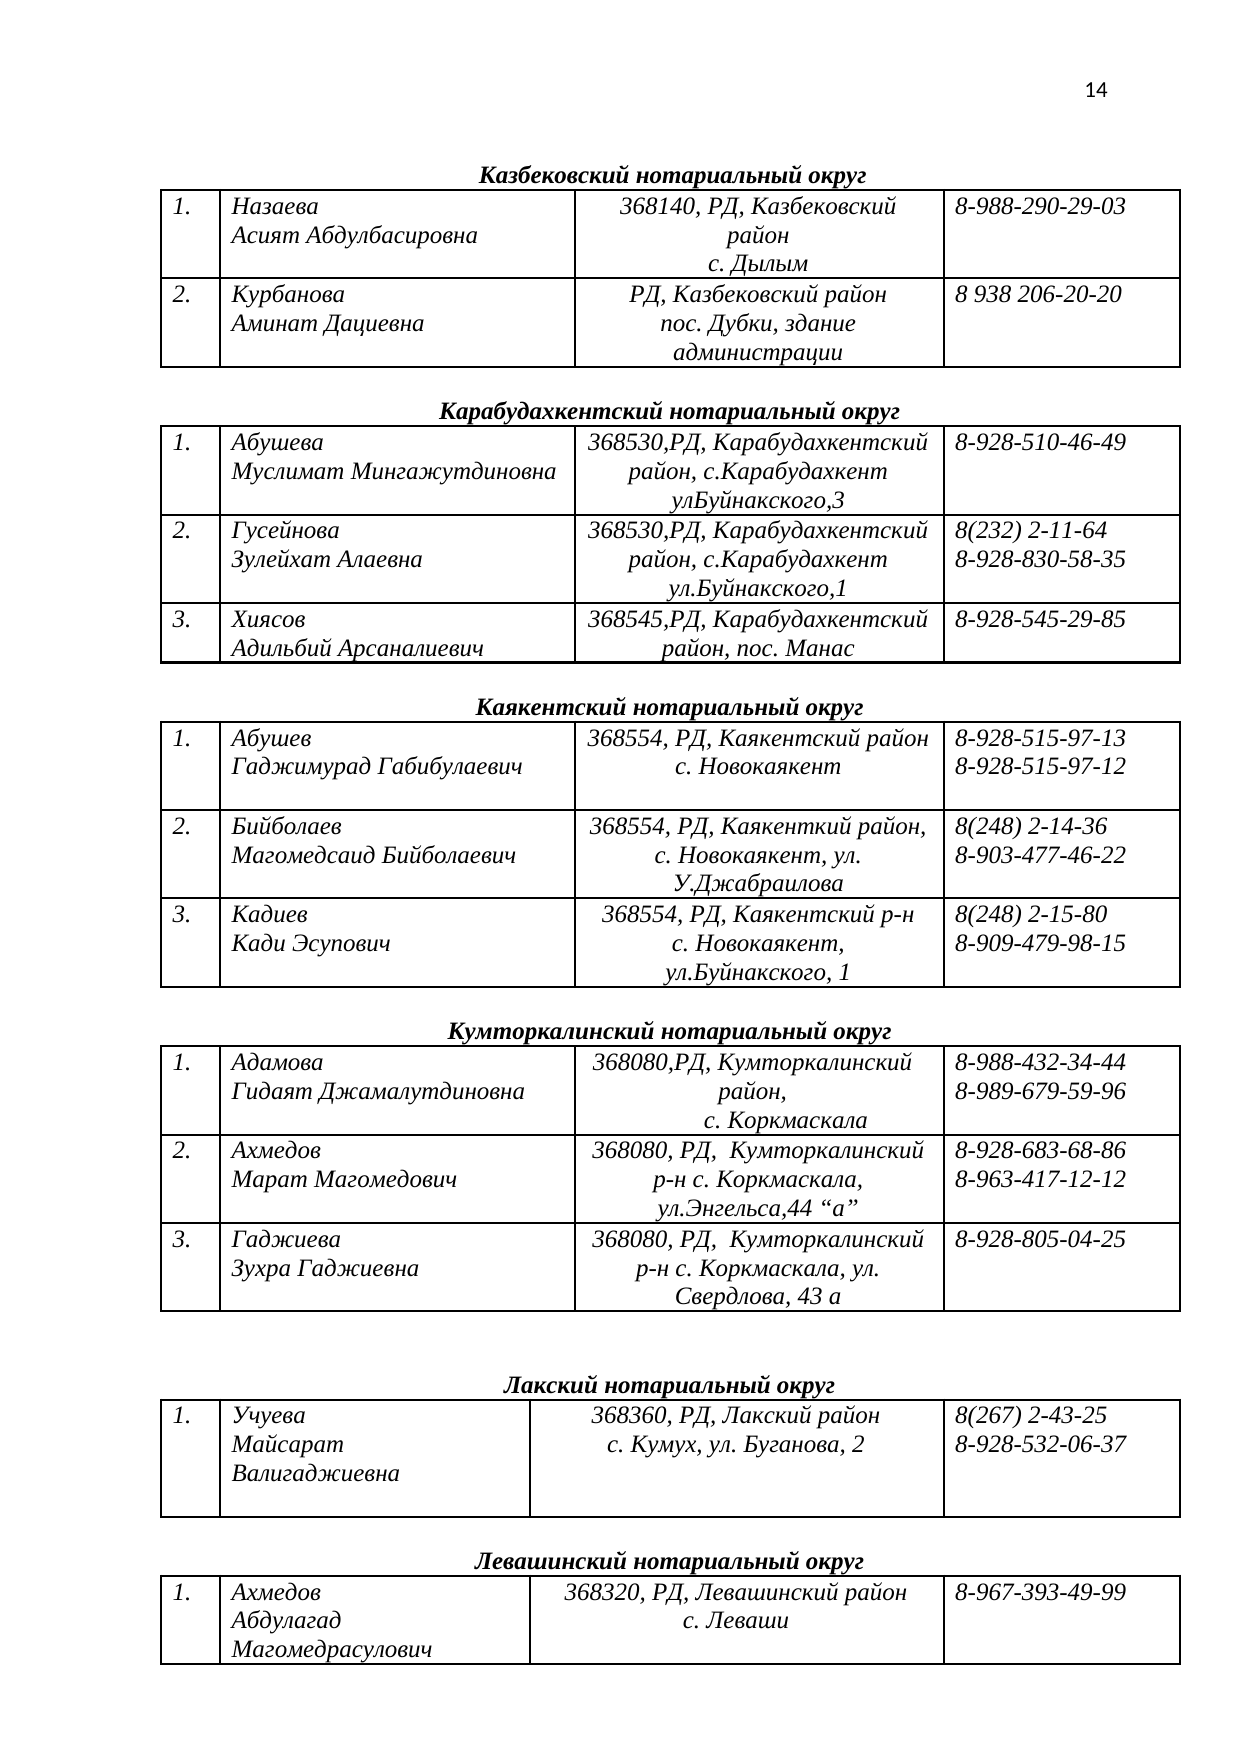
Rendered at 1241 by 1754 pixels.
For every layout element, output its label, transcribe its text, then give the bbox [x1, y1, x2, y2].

table_cell 1. [162, 723, 219, 809]
table_cell 8-928-805-04-25 [945, 1224, 1179, 1310]
table_cell 368080, РД, Кумторкалинский р-н с. Коркмаскала, ул.Энгельса,44 “а” [576, 1136, 943, 1222]
table_cell 2. [162, 1136, 219, 1222]
table_cell 8(248) 2-15-80 8-909-479-98-15 [945, 899, 1179, 986]
table_cell 8-988-432-34-44 8-989-679-59-96 [945, 1047, 1179, 1133]
table_cell 368554, РД, Каякентский р-н с. Новокаякент, ул.Буйнакского, 1 [576, 899, 943, 986]
table_cell 368545,РД, Карабудахкентский район, пос. Манас [576, 604, 943, 661]
table_cell 368530,РД, Карабудахкентский район, с.Карабудахкент ул.Буйнакского,1 [576, 516, 943, 602]
table_cell 3. [162, 899, 219, 986]
table_cell 368080,РД, Кумторкалинский район, с. Коркмаскала [576, 1047, 943, 1133]
table_cell 8-988-290-29-03 [945, 191, 1179, 277]
table_cell 1. [162, 1401, 219, 1516]
table_cell 1. [162, 1047, 219, 1133]
table_cell Кумторкалинский нотариальный округ [161, 988, 1180, 1045]
table_cell Назаева Асият Абдулбасировна [221, 191, 574, 277]
table_cell Гусейнова Зулейхат Алаевна [221, 516, 574, 602]
table_cell Левашинский нотариальный округ [161, 1518, 1180, 1574]
table_cell 368360, РД, Лакский район с. Кумух, ул. Буганова, 2 [531, 1401, 943, 1516]
table_cell 1. [162, 191, 219, 277]
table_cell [161, 129, 1180, 189]
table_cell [221, 1577, 529, 1663]
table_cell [531, 1577, 943, 1663]
table_cell 2. [162, 516, 219, 602]
table_cell 8 938 206-20-20 [945, 279, 1179, 366]
table_cell 3. [162, 1224, 219, 1310]
table_cell Абушев Гаджимурад Габибулаевич [221, 723, 574, 809]
table_cell Адамова Гидаят Джамалутдиновна [221, 1047, 574, 1133]
table_cell 3. [162, 604, 219, 661]
table_cell 8-967-393-49-99 [945, 1577, 1179, 1663]
table_cell 368080, РД, Кумторкалинский р-н с. Коркмаскала, ул. Свердлова, 43 а [576, 1224, 943, 1310]
table_cell 8(267) 2-43-25 8-928-532-06-37 [945, 1401, 1179, 1516]
table_cell РД, Казбековский район пос. Дубки, здание администрации [576, 279, 943, 366]
table_cell 8-928-515-97-13 8-928-515-97-12 [945, 723, 1179, 809]
table_cell 1. [162, 427, 219, 513]
table_cell 8-928-545-29-85 [945, 604, 1179, 661]
table_cell 8-928-510-46-49 [945, 427, 1179, 513]
table_cell Ахмедов Марат Магомедович [221, 1136, 574, 1222]
table_cell 368554, РД, Каякенткий район, с. Новокаякент, ул. У.Джабраилова [576, 811, 943, 897]
table_cell 8(232) 2-11-64 8-928-830-58-35 [945, 516, 1179, 602]
table_cell Кадиев Кади Эсупович [221, 899, 574, 986]
table_cell 1. [162, 1577, 219, 1663]
table_cell Лакский нотариальный округ [161, 1312, 1180, 1398]
table_cell Учуева Майсарат Валигаджиевна [221, 1401, 529, 1516]
table_cell 368554, РД, Каякентский район с. Новокаякент [576, 723, 943, 809]
table_cell 8(248) 2-14-36 8-903-477-46-22 [945, 811, 1179, 897]
table_cell Бийболаев Магомедсаид Бийболаевич [221, 811, 574, 897]
table_cell Карабудахкентский нотариальный округ [161, 368, 1180, 425]
table_cell 368140, РД, Казбековский район с. Дылым [576, 191, 943, 277]
table_cell 368530,РД, Карабудахкентский район, с.Карабудахкент улБуйнакского,3 [576, 427, 943, 513]
table_cell Хиясов Адильбий Арсаналиевич [221, 604, 574, 661]
table_cell Каякентский нотариальный округ [161, 664, 1180, 721]
table_cell 2. [162, 279, 219, 366]
table_cell Гаджиева Зухра Гаджиевна [221, 1224, 574, 1310]
table_cell Курбанова Аминат Дациевна [221, 279, 574, 366]
table_cell 2. [162, 811, 219, 897]
table_cell Абушева Муслимат Мингажутдиновна [221, 427, 574, 513]
table_cell 8-928-683-68-86 8-963-417-12-12 [945, 1136, 1179, 1222]
